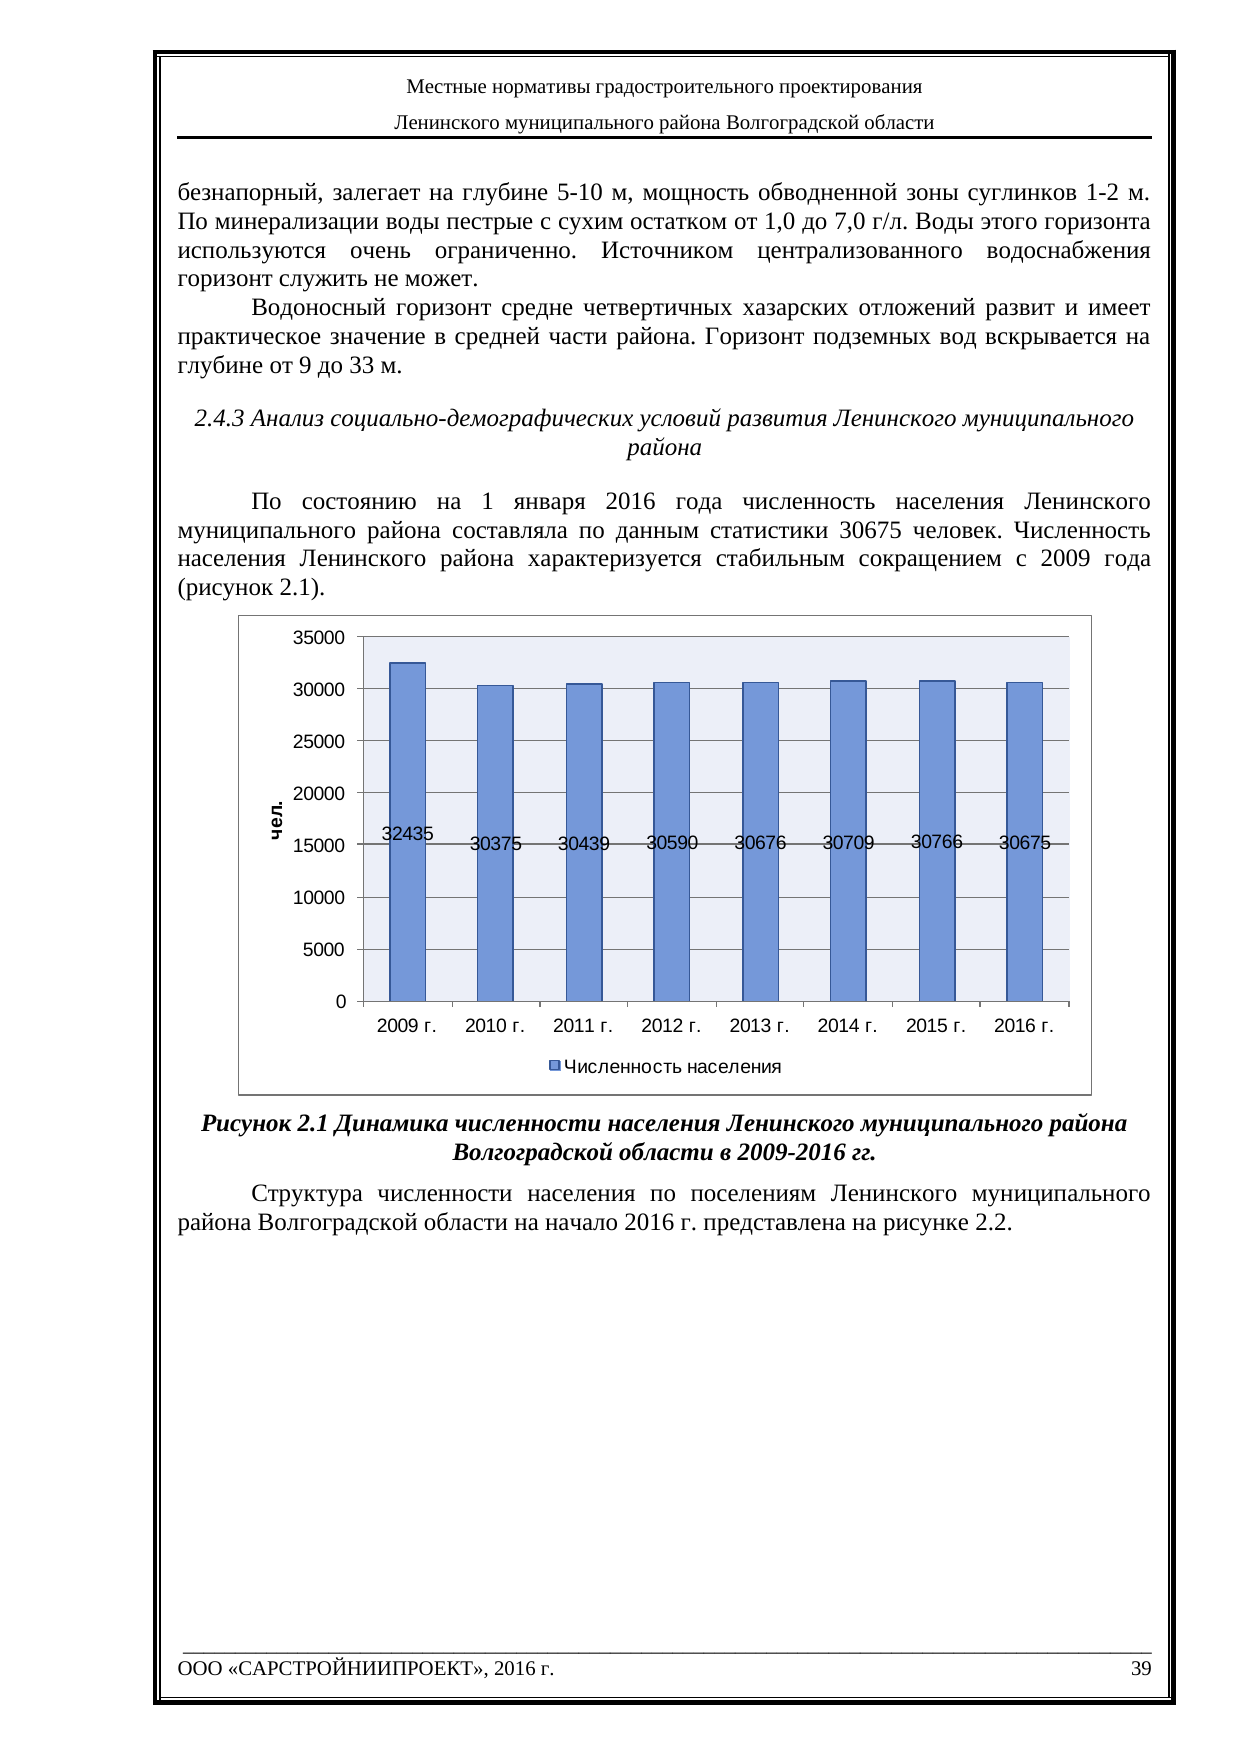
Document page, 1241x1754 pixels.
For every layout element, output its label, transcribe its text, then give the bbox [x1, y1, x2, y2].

subtitle 2.4.3 Анализ социально-демографических условий развития Ленинского муниципального района [177, 403, 1152, 461]
text По состоянию на 1 января 2016 года численность населения Ленинского муниципального района составляла по данным статистики 30675 человек. Численность населения Ленинского района характеризуется стабильным сокращением с 2009 года (рисунок 2.1). [177, 486, 1152, 601]
text Рисунок 2.1 Динамика численности населения Ленинского муниципального района Волгоградской области в 2009-2016 гг. [177, 1108, 1152, 1166]
text Водоносный горизонт средне четвертичных хазарских отложений развит и имеет практическое значение в средней части района. Горизонт подземных вод вскрывается на глубине от 9 до 33 м. [177, 292, 1152, 378]
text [177, 177, 1152, 292]
text Структура численности населения по поселениям Ленинского муниципального района Волгоградской области на начало 2016 г. представлена на рисунке 2.2. [177, 1178, 1152, 1236]
